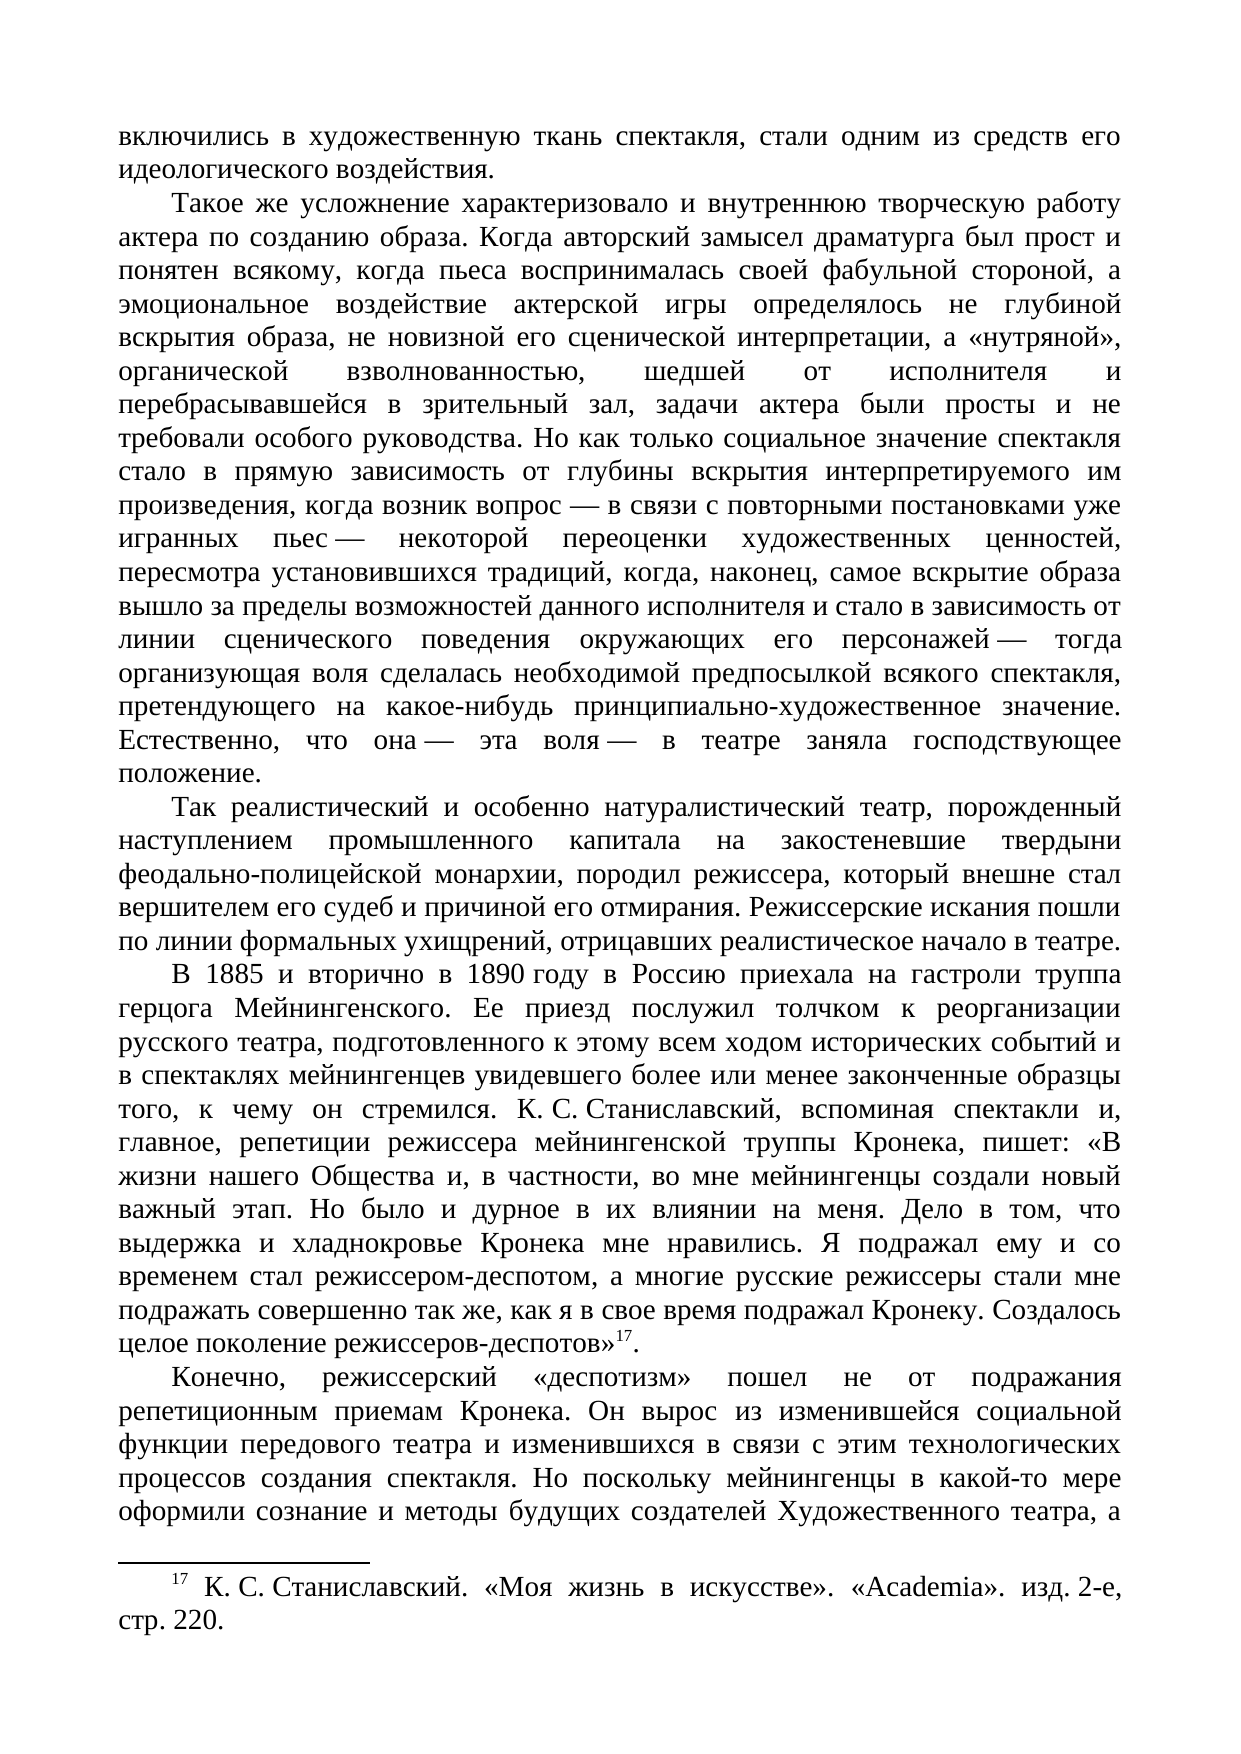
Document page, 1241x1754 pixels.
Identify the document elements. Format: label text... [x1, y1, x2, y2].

text Такое же усложнение характеризовало и внутреннюю творческую работу актера по созданию образа. Когда авторский замысел драматурга был прост и понятен всякому, когда пьеса воспринималась своей фабульной стороной, а эмоциональное воздействие актерской игры определялось не глубиной вскрытия образа, не новизной его сценической интерпретации, а «нутряной», органической взволнованностью, шедшей от исполнителя и перебрасывавшейся в зрительный зал, задачи актера были просты и не требовали особого руководства. Но как только социальное значение спектакля стало в прямую зависимость от глубины вскрытия интерпретируемого им произведения, когда возник вопрос — в связи с повторными постановками уже игранных пьес — некоторой переоценки художественных ценностей, пересмотра установившихся традиций, когда, наконец, самое вскрытие образа вышло за пределы возможностей данного исполнителя и стало в зависимость от линии сценического поведения {61} окружающих его персонажей — тогда организующая воля сделалась необходимой предпосылкой всякого спектакля, претендующего на какое-нибудь принципиально-художественное значение. Естественно, что она — эта воля — в театре заняла господствующее положение. [118, 185, 1122, 789]
text Так реалистический и особенно натуралистический театр, порожденный наступлением промышленного капитала на закостеневшие твердыни феодально-полицейской монархии, породил режиссера, который внешне стал вершителем его судеб и причиной его отмирания. Режиссерские искания пошли по линии формальных ухищрений, отрицавших реалистическое начало в театре. [118, 789, 1122, 957]
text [118, 1359, 1122, 1527]
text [118, 118, 1122, 185]
text В 1885 и вторично в 1890 году в Россию приехала на гастроли труппа герцога Мейнингенского. Ее приезд послужил толчком к реорганизации русского театра, подготовленного к этому всем ходом исторических событий и в спектаклях мейнингенцев увидевшего более или менее законченные образцы того, к чему он стремился. К. С. Станиславский, вспоминая спектакли и, главное, репетиции режиссера мейнингенской труппы Кронека, пишет: «В жизни нашего Общества и, в частности, во мне мейнингенцы создали новый важный этап. Но было и дурное в их влиянии на меня. Дело в том, что выдержка и хладнокровье Кронека мне нравились. Я подражал ему и со временем стал режиссером-деспотом, а многие русские режиссеры стали мне подражать совершенно так же, как я в свое время подражал Кронеку. Создалось целое поколение режиссеров-деспотов». [118, 957, 1122, 1359]
